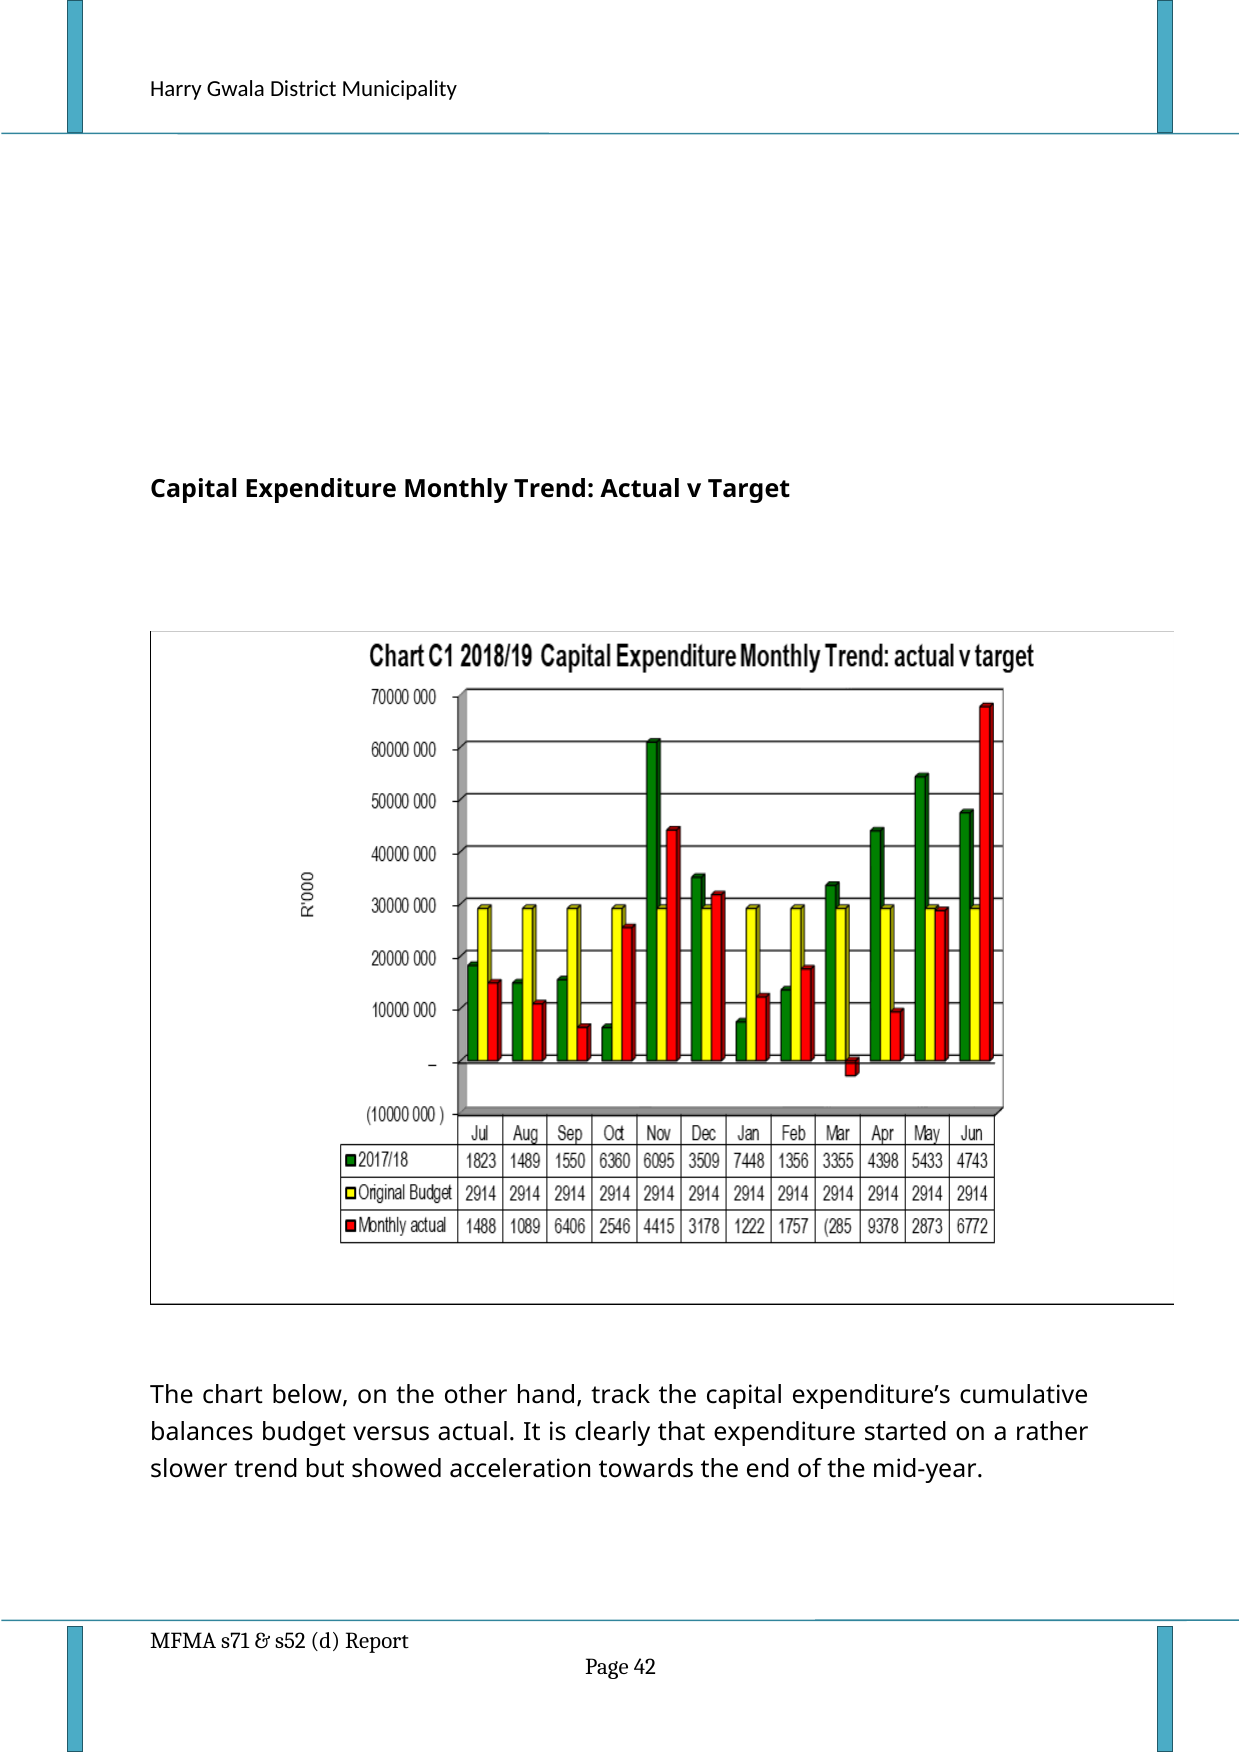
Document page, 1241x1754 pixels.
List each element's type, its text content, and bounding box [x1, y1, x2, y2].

text The chart below, on the other hand, track the capital expenditure’s cumulative balances budget versus actual. It is clearly that expenditure started on a rather slower trend but showed acceleration towards the end of the mid-year. [150, 1377, 1090, 1485]
text Capital Expenditure Monthly Trend: Actual v Target [150, 471, 1090, 505]
picture [150, 631, 1174, 1305]
